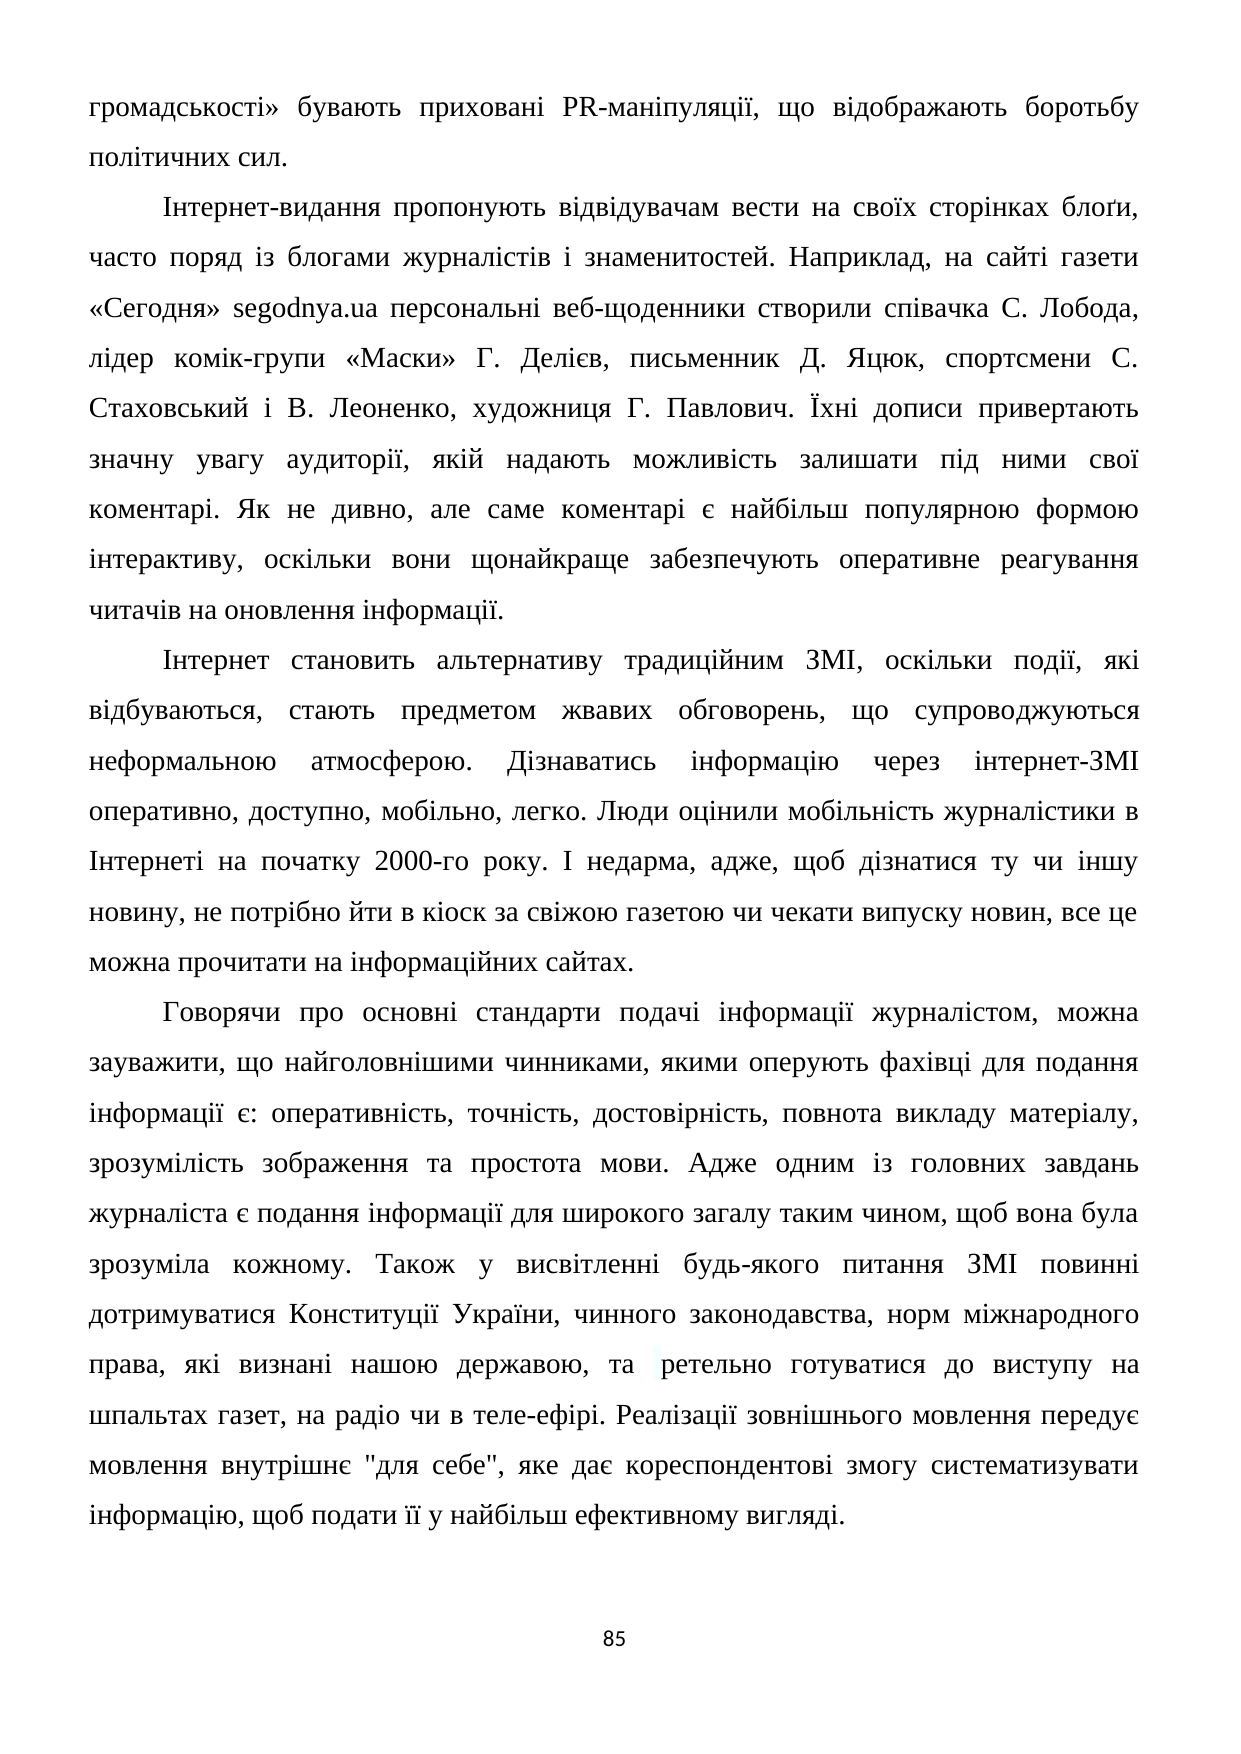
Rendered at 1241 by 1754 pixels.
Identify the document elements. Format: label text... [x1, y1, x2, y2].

text Говорячи про основні стандарти подачі інформації журналістом, можна зауважити, що найголовнішими чинниками, якими оперують фахівці для подання інформації є: оперативність, точність, достовірність, повнота викладу матеріалу, зрозумілість зображення та простота мови. Адже одним із головних завдань журналіста є подання інформації для широкого загалу таким чином, щоб вона була зрозуміла кожному. Також у висвітленні будь-якого питання ЗМІ повинні дотримуватися Конституції України, чинного законодавства, норм міжнародного права, які визнані нашою державою, та ретельно готуватися до виступу на шпальтах газет, на радіо чи в теле-ефірі. Реалізації зовнішнього мовлення передує мовлення внутрішнє "для себе", яке дає кореспондентові змогу систематизувати інформацію, щоб подати її у найбільш ефективному вигляді. [89, 994, 1140, 1531]
text Інтернет-видання пропонують відвідувачам вести на своїх сторінках блоґи, часто поряд із блогами журналістів і знаменитостей. Наприклад, на сайті газети «Сегодня» segodnya.ua персональні веб-щоденники створили співачка С. Лобода, лідер комік-групи «Маски» Г. Делієв, письменник Д. Яцюк, спортсмени С. Стаховський і В. Леоненко, художниця Г. Павлович. Їхні дописи привертають значну увагу аудиторії, якій надають можливість залишати під ними свої коментарі. Як не дивно, але саме коментарі є найбільш популярною формою інтерактиву, оскільки вони щонайкраще забезпечують оперативне реагування читачів на оновлення інформації. [89, 189, 1140, 625]
text Інтернет становить альтернативу традиційним ЗМІ, оскільки події, які відбуваються, стають предметом жвавих обговорень, що супроводжуються неформальною атмосферою. Дізнаватись інформацію через інтернет-ЗМІ оперативно, доступно, мобільно, легко. Люди оцінили мобільність журналістики в Інтернеті на початку 2000-го року. І недарма, адже, щоб дізнатися ту чи іншу новину, не потрібно йти в кіоск за свіжою газетою чи чекати випуску новин, все це можна прочитати на інформаційних сайтах. [89, 642, 1140, 977]
